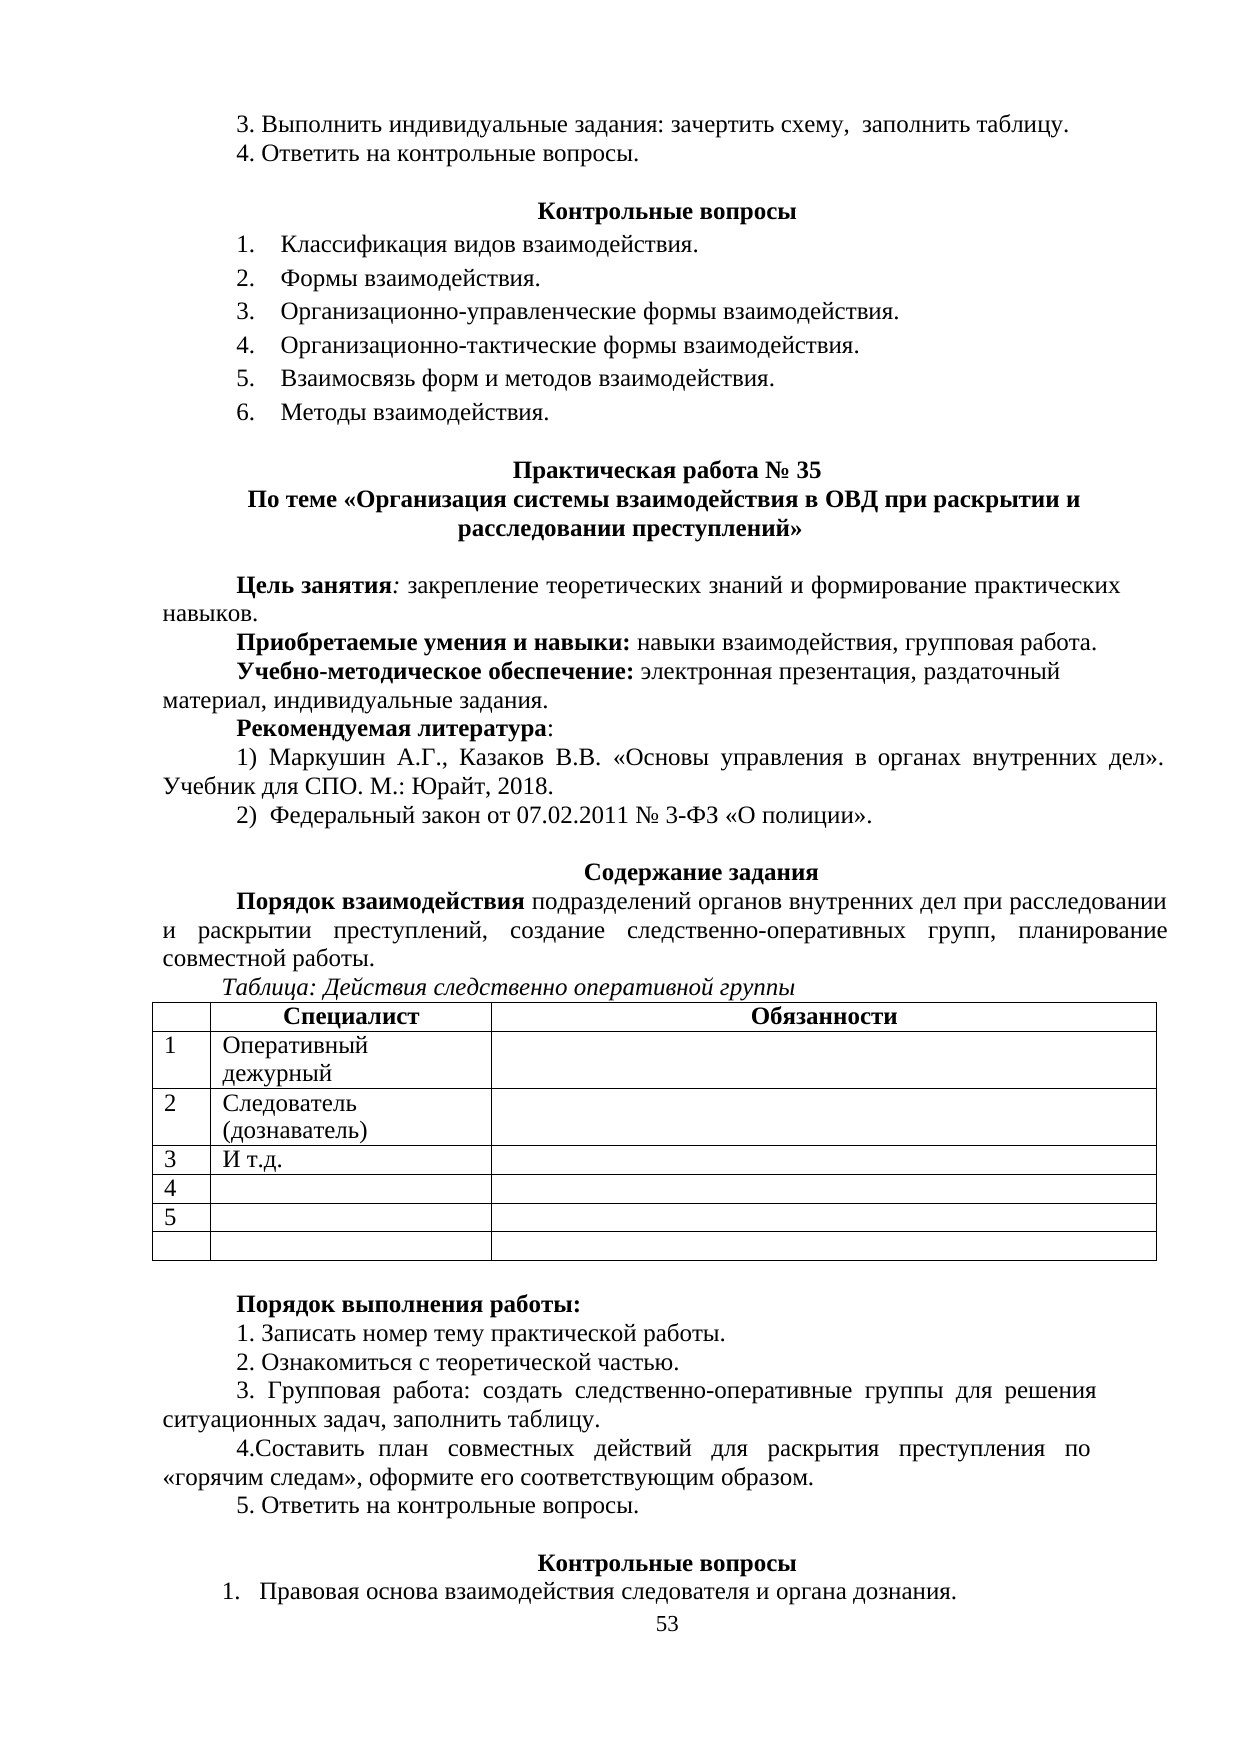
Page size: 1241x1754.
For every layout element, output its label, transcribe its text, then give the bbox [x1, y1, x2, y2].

list Записать номер тему практической работы. [236, 1318, 1209, 1347]
text Учебно-методическое обеспечение: электронная презентация, раздаточный материал, индивидуальные задания. [162, 656, 1168, 713]
list Классификация видов взаимодействия. [236, 229, 1209, 258]
table_cell 1 [153, 1032, 210, 1088]
list Ответить на контрольные вопросы. [236, 138, 1209, 167]
table_cell [492, 1146, 1156, 1174]
table_header Специалист [211, 1003, 491, 1031]
list Правовая основа взаимодействия следователя и органа дознания. [222, 1577, 1209, 1606]
subtitle Практическая работа № 35 [513, 455, 1209, 484]
table_header Обязанности [492, 1003, 1156, 1031]
list Ознакомиться с теоретической частью. [236, 1347, 1209, 1375]
list Маркушин А.Г., Казаков В.В. «Основы управления в органах внутренних дел». Учебник для СПО. М.: Юрайт, 2018. [162, 742, 1167, 800]
list Методы взаимодействия. [236, 397, 1209, 425]
subtitle Содержание задания [584, 857, 1209, 886]
table_cell [492, 1089, 1156, 1145]
subtitle Порядок выполнения работы: [236, 1289, 1209, 1318]
table_cell [492, 1032, 1156, 1088]
table_header [153, 1003, 210, 1031]
table_cell [211, 1232, 491, 1260]
table_cell И т.д. [211, 1146, 491, 1174]
table_cell [211, 1175, 491, 1203]
list Составить план совместных действий для раскрытия преступления по [236, 1433, 1209, 1462]
list Ответить на контрольные вопросы. [236, 1490, 1209, 1519]
table_cell [492, 1175, 1156, 1203]
list Федеральный закон от 07.02.2011 № 3-ФЗ «О полиции». [236, 800, 1209, 828]
table_cell 4 [153, 1175, 210, 1203]
text Приобретаемые умения и навыки: навыки взаимодействия, групповая работа. [236, 627, 1209, 656]
table_cell [492, 1232, 1156, 1260]
table_cell 2 [153, 1089, 210, 1145]
list Взаимосвязь форм и методов взаимодействия. [236, 363, 1209, 392]
text Порядок взаимодействия подразделений органов внутренних дел при расследовании и раскрытии преступлений, создание следственно-оперативных групп, планирование совместной работы. [162, 886, 1168, 972]
table_cell [211, 1204, 491, 1231]
text Таблица: Действия следственно оперативной группы [221, 972, 1209, 1001]
table_cell Следователь (дознаватель) [211, 1089, 491, 1145]
list Групповая работа: создать следственно-оперативные группы для решения ситуационных задач, заполнить таблицу. [162, 1375, 1099, 1433]
table_cell Оперативный дежурный [211, 1032, 491, 1088]
list Организационно-тактические формы взаимодействия. [236, 330, 1209, 358]
table_cell 3 [153, 1146, 210, 1174]
list Выполнить индивидуальные задания: зачертить схему, заполнить таблицу. [236, 109, 1209, 138]
subtitle Контрольные вопросы [537, 1548, 1209, 1577]
table_cell [153, 1232, 210, 1260]
list Формы взаимодействия. [236, 263, 1209, 291]
subtitle Рекомендуемая литература: [236, 713, 1209, 742]
text Цель занятия: закрепление теоретических знаний и формирование практических навыков. [162, 570, 1209, 627]
list Организационно-управленческие формы взаимодействия. [236, 296, 1209, 325]
subtitle Контрольные вопросы [537, 196, 1209, 225]
text По теме «Организация системы взаимодействия в ОВД при раскрытии и расследовании преступлений» [247, 484, 1209, 541]
text «горячим следам», оформите его соответствующим образом. [162, 1462, 1209, 1490]
table_cell 5 [153, 1204, 210, 1231]
table_cell [492, 1204, 1156, 1231]
